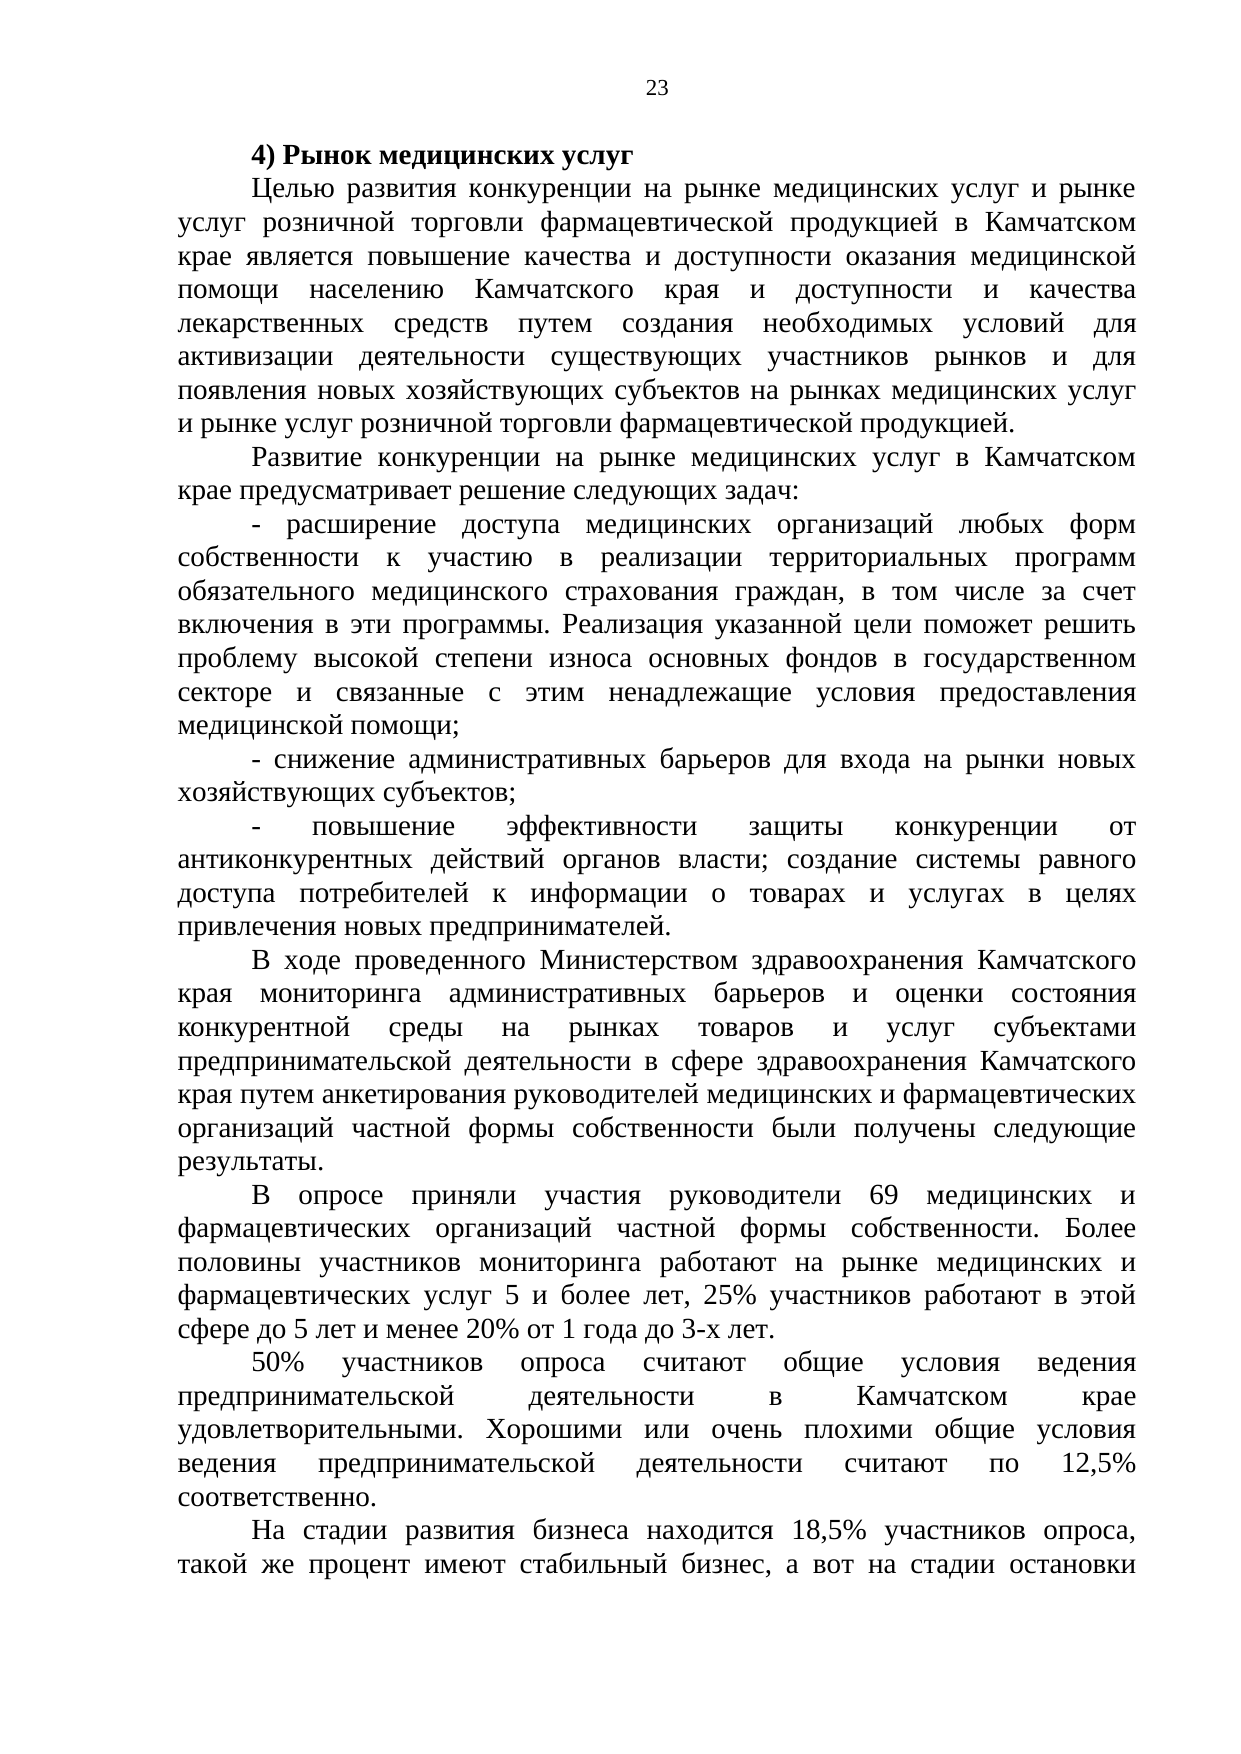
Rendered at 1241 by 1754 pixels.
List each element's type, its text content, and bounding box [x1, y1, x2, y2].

text В ходе проведенного Министерством здравоохранения Камчатского края мониторинга административных барьеров и оценки состояния конкурентной среды на рынках товаров и услуг субъектами предпринимательской деятельности в сфере здравоохранения Камчатского края путем анкетирования руководителей медицинских и фармацевтических организаций частной формы собственности были получены следующие результаты. [177, 942, 1137, 1177]
text 50% участников опроса считают общие условия ведения предпринимательской деятельности в Камчатском крае удовлетворительными. Хорошими или очень плохими общие условия ведения предпринимательской деятельности считают по 12,5% соответственно. [177, 1344, 1137, 1512]
text - расширение доступа медицинских организаций любых форм собственности к участию в реализации территориальных программ обязательного медицинского страхования граждан, в том числе за счет включения в эти программы. Реализация указанной цели поможет решить проблему высокой степени износа основных фондов в государственном секторе и связанные с этим ненадлежащие условия предоставления медицинской помощи; [177, 506, 1137, 741]
text - снижение административных барьеров для входа на рынки новых хозяйствующих субъектов; [177, 741, 1137, 808]
text Целью развития конкуренции на рынке медицинских услуг и рынке услуг розничной торговли фармацевтической продукцией в Камчатском крае является повышение качества и доступности оказания медицинской помощи населению Камчатского края и доступности и качества лекарственных средств путем создания необходимых условий для активизации деятельности существующих участников рынков и для появления новых хозяйствующих субъектов на рынках медицинских услуг и рынке услуг розничной торговли фармацевтической продукцией. [177, 171, 1137, 439]
text Развитие конкуренции на рынке медицинских услуг в Камчатском крае предусматривает решение следующих задач: [177, 439, 1137, 506]
list 4) Рынок медицинских услуг [177, 137, 1137, 171]
text В опросе приняли участия руководители 69 медицинских и фармацевтических организаций частной формы собственности. Более половины участников мониторинга работают на рынке медицинских и фармацевтических услуг 5 и более лет, 25% участников работают в этой сфере до 5 лет и менее 20% от 1 года до 3-х лет. [177, 1177, 1137, 1344]
text - повышение эффективности защиты конкуренции от антиконкурентных действий органов власти; создание системы равного доступа потребителей к информации о товарах и услугах в целях привлечения новых предпринимателей. [177, 808, 1137, 942]
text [177, 1512, 1137, 1579]
